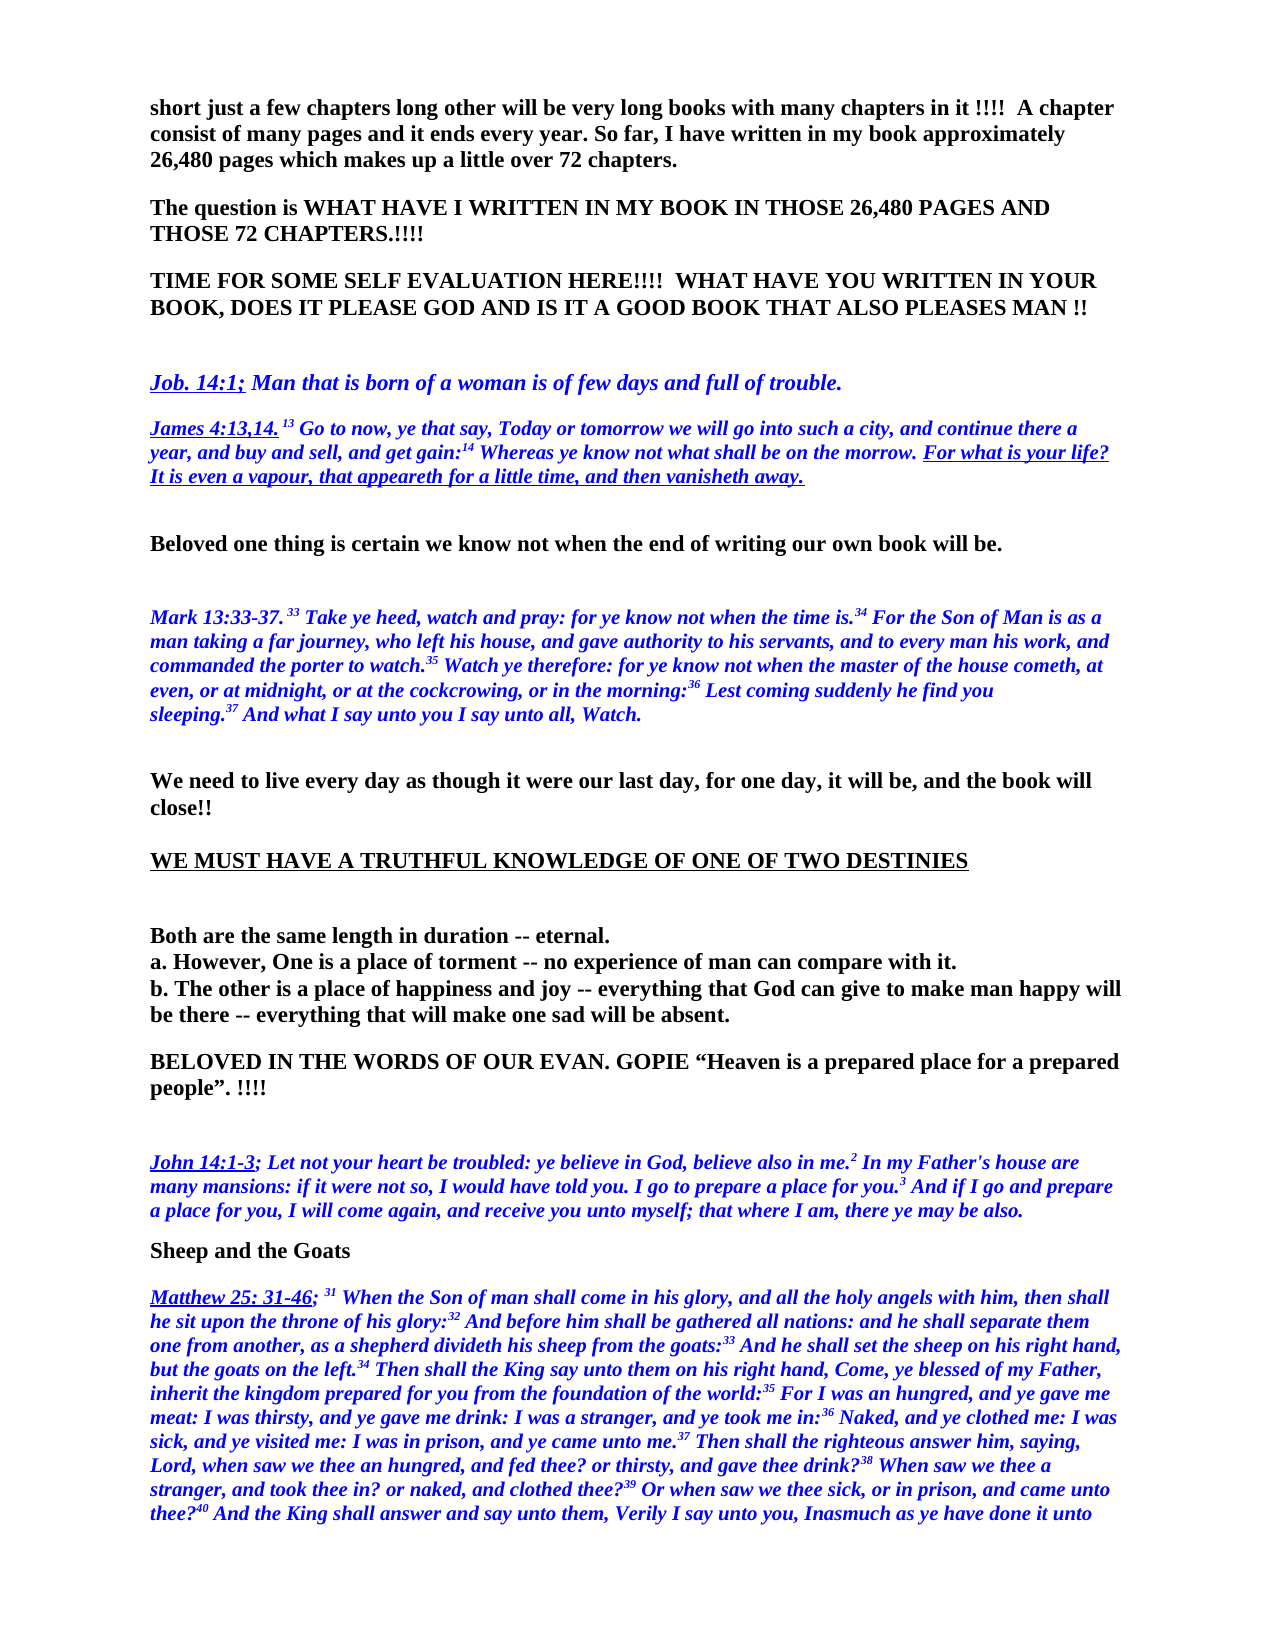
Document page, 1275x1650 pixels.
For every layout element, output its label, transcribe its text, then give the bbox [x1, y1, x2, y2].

text Mark 13:33-37. 33 Take ye heed, watch and pray: for ye know not when the time is.34 For the Son of Man is as a man taking a far journey, who left his house, and gave authority to his servants, and to every man his work, and commanded the porter to watch.35 Watch ye therefore: for ye know not when the master of the house cometh, at even, or at midnight, or at the cockcrowing, or in the morning:36 Lest coming suddenly he find you sleeping.37 And what I say unto you I say unto all, Watch. [150, 605, 1125, 726]
text Beloved one thing is certain we know not when the end of writing our own book will be. [150, 504, 1125, 584]
text We need to live every day as though it were our last day, for one day, it will be, and the book will close!! WE MUST HAVE A TRUTHFUL KNOWLEDGE OF ONE OF TWO DESTINIES [150, 741, 1125, 901]
text BELOVED IN THE WORDS OF OUR EVAN. GOPIE “Heaven is a prepared place for a prepared people”. !!!! [150, 1048, 1125, 1129]
text John 14:1-3; Let not your heart be troubled: ye believe in God, believe also in me.2 In my Father's house are many mansions: if it were not so, I would have told you. I go to prepare a place for you.3 And if I go and prepare a place for you, I will come again, and receive you unto myself; that where I am, there ye may be also. [150, 1150, 1125, 1222]
text James 4:13,14. 13 Go to now, ye that say, Today or tomorrow we will go into such a city, and continue there a year, and buy and sell, and get gain:14 Whereas ye know not what shall be on the morrow. For what is your life? It is even a vapour, that appeareth for a little time, and then vanisheth away. [150, 416, 1125, 488]
text Job. 14:1; Man that is born of a woman is of few days and full of trouble. [150, 369, 1125, 395]
text TIME FOR SOME SELF EVALUATION HERE!!!! WHAT HAVE YOU WRITTEN IN YOUR BOOK, DOES IT PLEASE GOD AND IS IT A GOOD BOOK THAT ALSO PLEASES MAN !! [150, 267, 1125, 348]
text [150, 94, 1125, 173]
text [150, 1285, 1125, 1525]
text The question is WHAT HAVE I WRITTEN IN MY BOOK IN THOSE 26,480 PAGES AND THOSE 72 CHAPTERS.!!!! [150, 194, 1125, 246]
text Both are the same length in duration -- eternal. a. However, One is a place of torment -- no experience of man can compare with it. b. The other is a place of happiness and joy -- everything that God can give to make man happy will be there -- everything that will make one sad will be absent. [150, 922, 1125, 1027]
text Sheep and the Goats [150, 1237, 1125, 1264]
